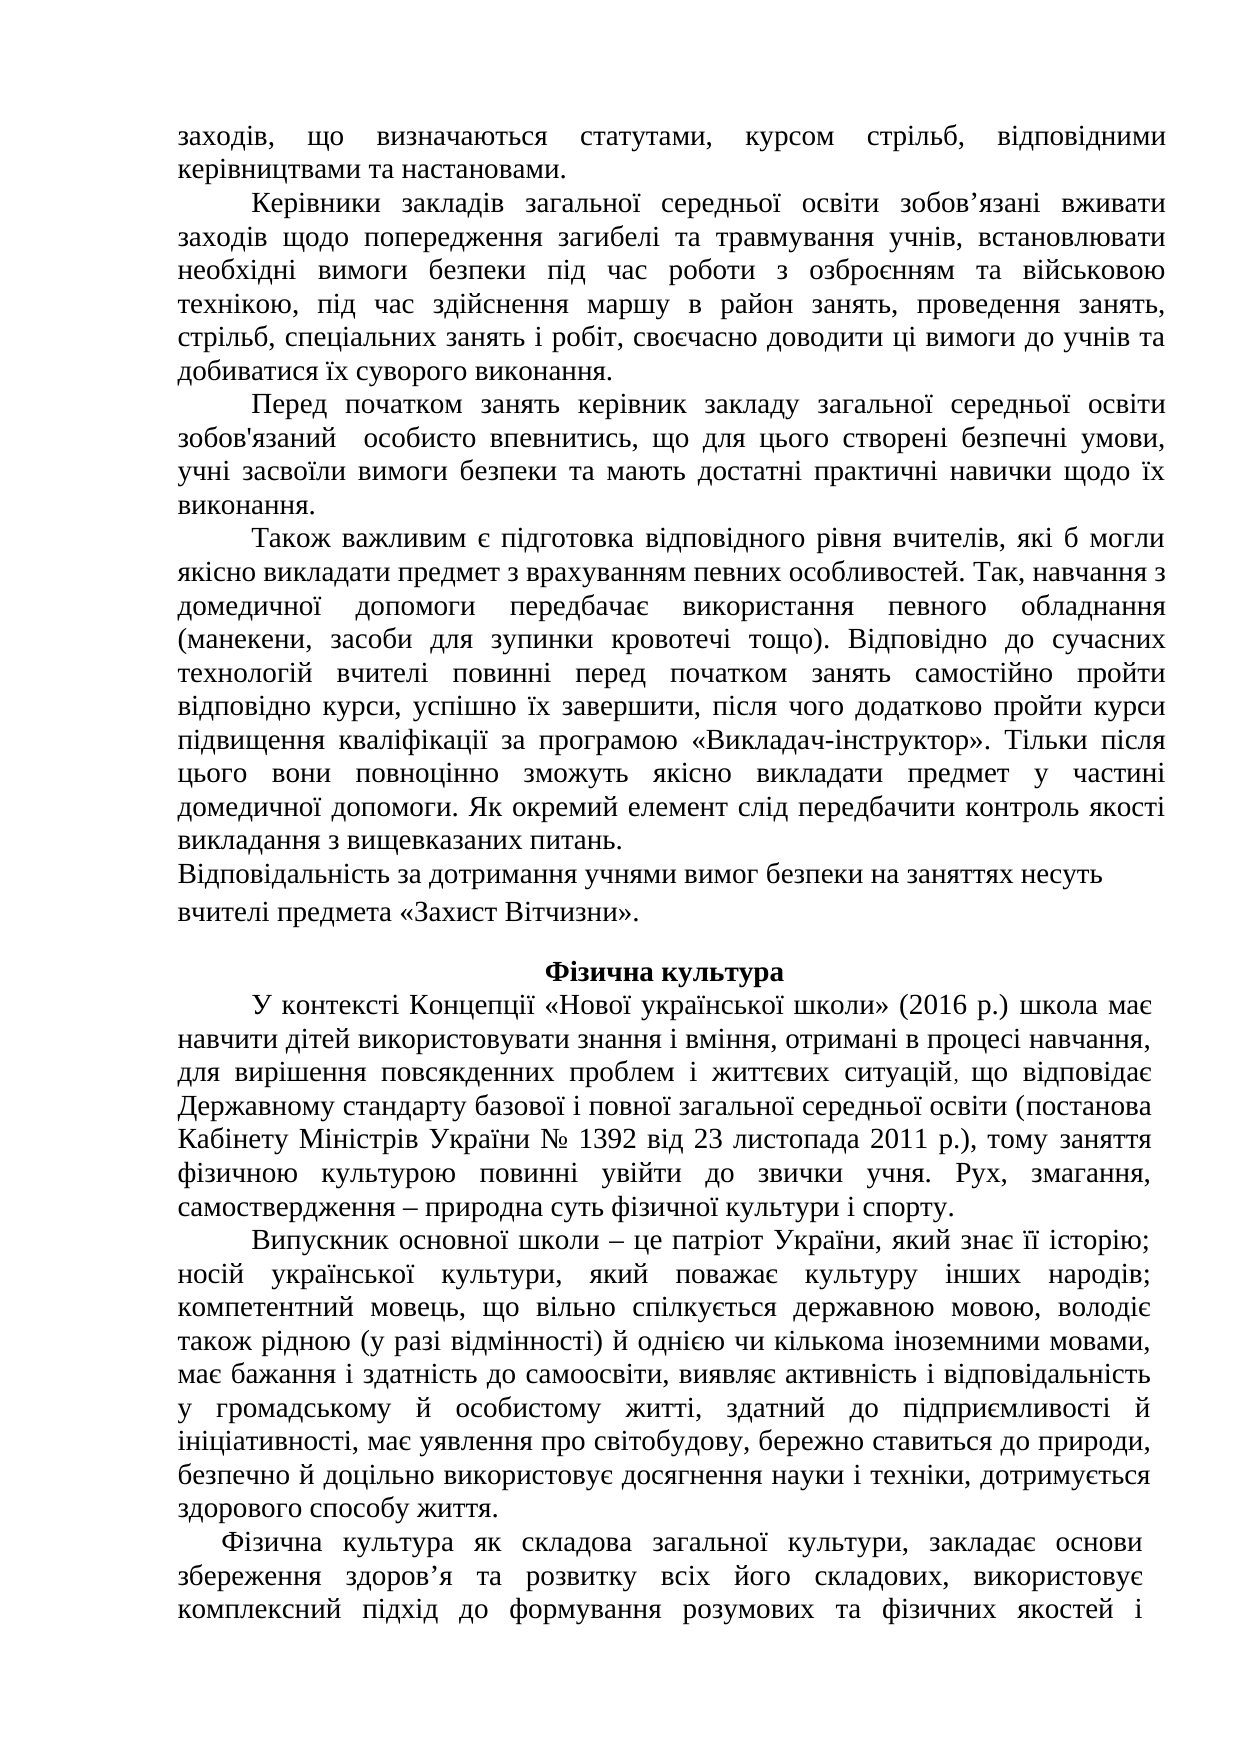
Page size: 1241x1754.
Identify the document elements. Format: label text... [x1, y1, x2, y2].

text У контексті Концепції «Нової української школи» (2016 р.) школа має навчити дітей використовувати знання і вміння, отримані в процесі навчання, для вирішення повсякденних проблем і життєвих ситуацій, що відповідає Державному стандарту базової і повної загальної середньої освіти (постанова Кабінету Міністрів України № 1392 від 23 листопада 2011 р.), тому заняття фізичною культурою повинні увійти до звички учня. Рух, змагання, самоствердження – природна суть фізичної культури і спорту. [177, 987, 1152, 1222]
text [177, 1524, 1144, 1625]
text Також важливим є підготовка відповідного рівня вчителів, які б могли якісно викладати предмет з врахуванням певних особливостей. Так, навчання з домедичної допомоги передбачає використання певного обладнання (манекени, засоби для зупинки кровотечі тощо). Відповідно до сучасних технологій вчителі повинні перед початком занять самостійно пройти відповідно курси, успішно їх завершити, після чого додатково пройти курси підвищення кваліфікації за програмою «Викладач-інструктор». Тільки після цього вони повноцінно зможуть якісно викладати предмет у частині домедичної допомоги. Як окремий елемент слід передбачити контроль якості викладання з вищевказаних питань. [177, 521, 1166, 856]
text Керівники закладів загальної середньої освіти зобов’язані вживати заходів щодо попередження загибелі та травмування учнів, встановлювати необхідні вимоги безпеки під час роботи з озброєнням та військовою технікою, під час здійснення маршу в район занять, проведення занять, стрільб, спеціальних занять і робіт, своєчасно доводити ці вимоги до учнів та добиватися їх суворого виконання. [177, 185, 1166, 386]
text Фізична культура [177, 954, 1152, 987]
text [177, 118, 1166, 185]
text Перед початком занять керівник закладу загальної середньої освіти зобов'язаний особисто впевнитись, що для цього створені безпечні умови, учні засвоїли вимоги безпеки та мають достатні практичні навички щодо їх виконання. [177, 386, 1166, 521]
text Випускник основної школи – це патріот України, який знає її історію; носій української культури, який поважає культуру інших народів; компетентний мовець, що вільно спілкується державною мовою, володіє також рідною (у разі відмінності) й однією чи кількома іноземними мовами, має бажання і здатність до самоосвіти, виявляє активність і відповідальність у громадському й особистому житті, здатний до підприємливості й ініціативності, має уявлення про світобудову, бережно ставиться до природи, безпечно й доцільно використовує досягнення науки і техніки, дотримується здорового способу життя. [177, 1222, 1152, 1524]
text Відповідальність за дотримання учнями вимог безпеки на заняттях несуть вчителі предмета «Захист Вітчизни». [177, 856, 1152, 928]
